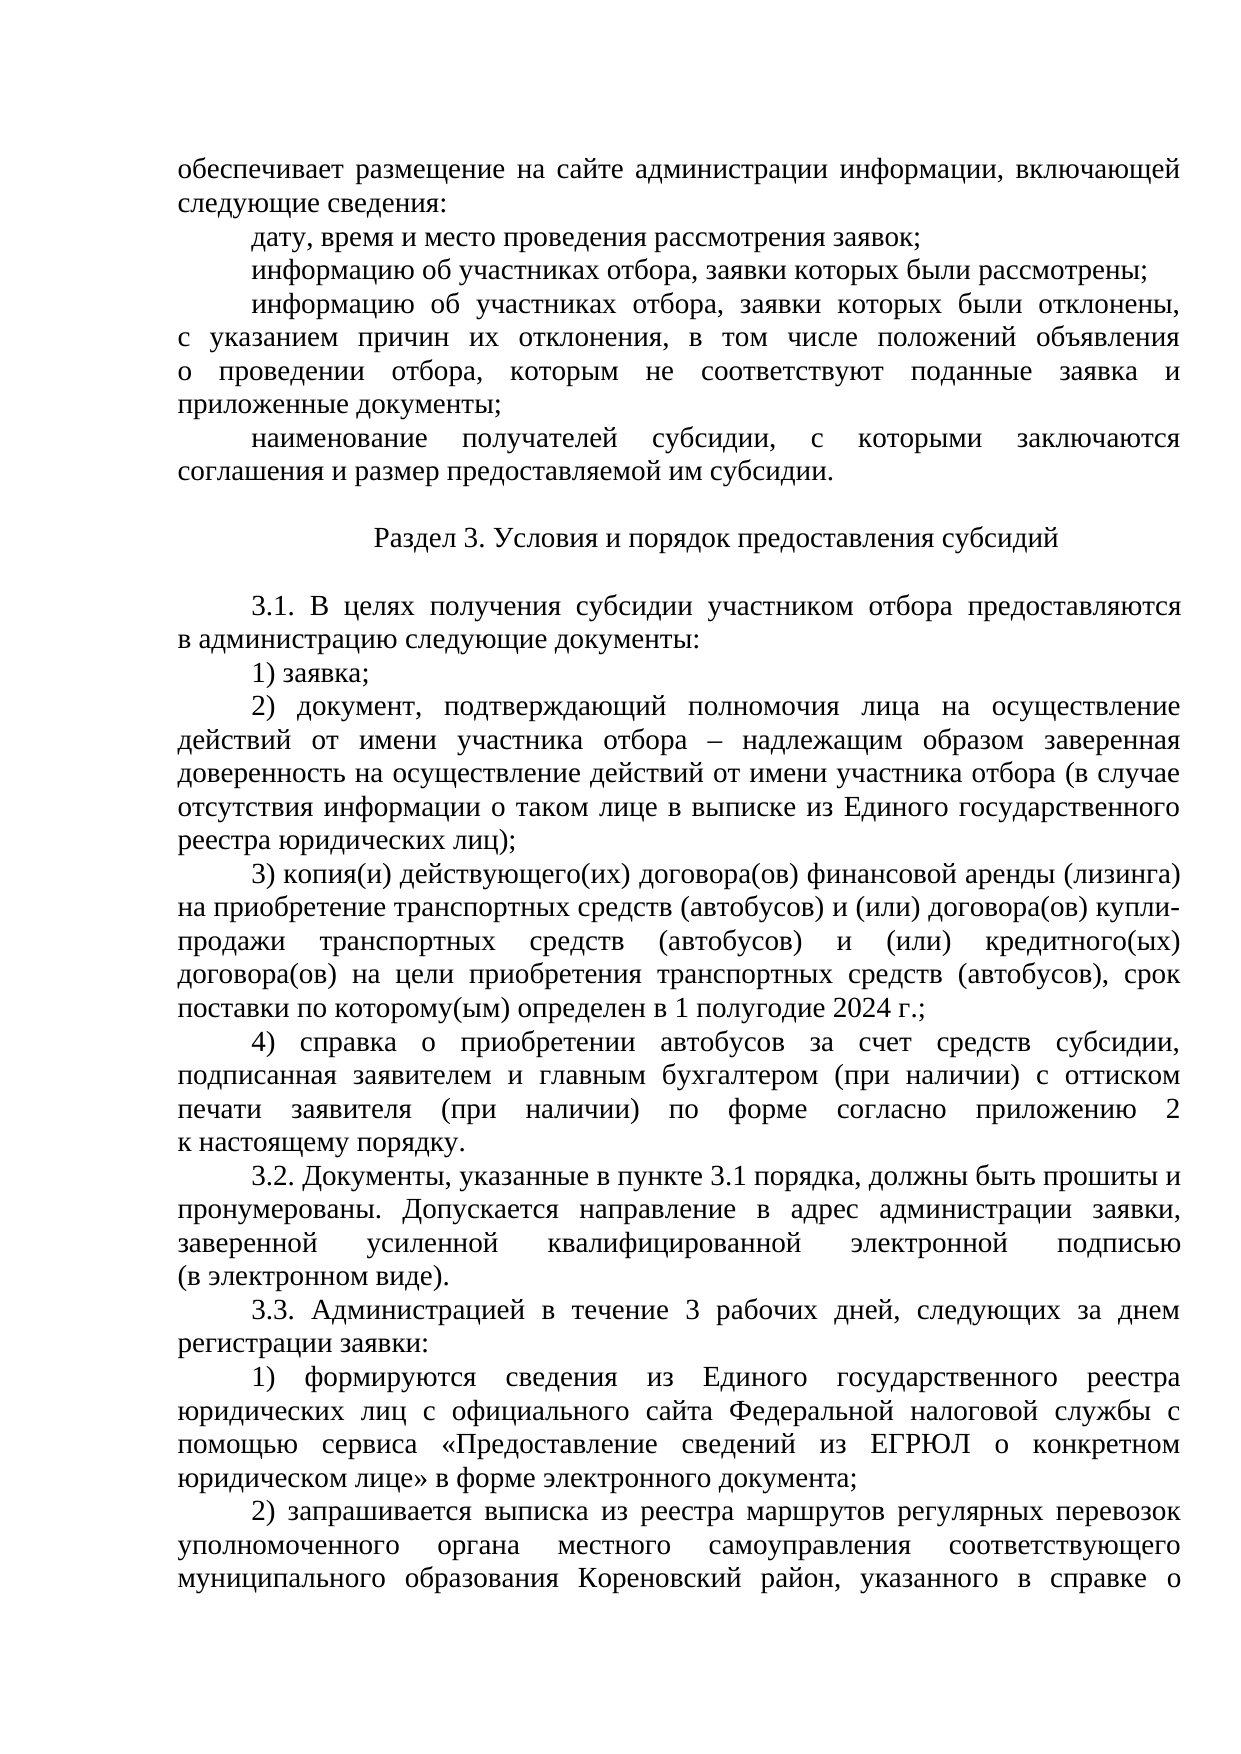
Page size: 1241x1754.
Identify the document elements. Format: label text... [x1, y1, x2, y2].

text 1) формируются сведения из Единого государственного реестра юридических лиц с официального сайта Федеральной налоговой службы с помощью сервиса «Предоставление сведений из ЕГРЮЛ о конкретном юридическом лице» в форме электронного документа; [177, 1359, 1181, 1493]
text информацию об участниках отбора, заявки которых были рассмотрены; [177, 252, 1181, 286]
text информацию об участниках отбора, заявки которых были отклонены, с указанием причин их отклонения, в том числе положений объявления о проведении отбора, которым не соответствуют поданные заявка и приложенные документы; [177, 286, 1181, 420]
text 3.3. Администрацией в течение 3 рабочих дней, следующих за днем регистрации заявки: [177, 1292, 1181, 1359]
text 3.2. Документы, указанные в пункте 3.1 порядка, должны быть прошиты и пронумерованы. Допускается направление в адрес администрации заявки, заверенной усиленной квалифицированной электронной подписью (в электронном виде). [177, 1158, 1182, 1292]
text наименование получателей субсидии, с которыми заключаются соглашения и размер предоставляемой им субсидии. [177, 420, 1181, 487]
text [177, 1493, 1181, 1594]
text 3) копия(и) действующего(их) договора(ов) финансовой аренды (лизинга) на приобретение транспортных средств (автобусов) и (или) договора(ов) купли-продажи транспортных средств (автобусов) и (или) кредитного(ых) договора(ов) на цели приобретения транспортных средств (автобусов), срок поставки по которому(ым) определен в 1 полугодие 2024 г.; [177, 856, 1181, 1024]
text 3.1. В целях получения субсидии участником отбора предоставляются в администрацию следующие документы: [177, 588, 1182, 655]
text 4) справка о приобретении автобусов за счет средств субсидии, подписанная заявителем и главным бухгалтером (при наличии) с оттиском печати заявителя (при наличии) по форме согласно приложению 2 к настоящему порядку. [177, 1024, 1181, 1158]
text Раздел 3. Условия и порядок предоставления субсидий [177, 521, 1181, 554]
text 1) заявка; [177, 655, 1181, 688]
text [177, 152, 1181, 219]
text 2) документ, подтверждающий полномочия лица на осуществление действий от имени участника отбора – надлежащим образом заверенная доверенность на осуществление действий от имени участника отбора (в случае отсутствия информации о таком лице в выписке из Единого государственного реестра юридических лиц); [177, 688, 1181, 856]
text дату, время и место проведения рассмотрения заявок; [177, 219, 1181, 252]
